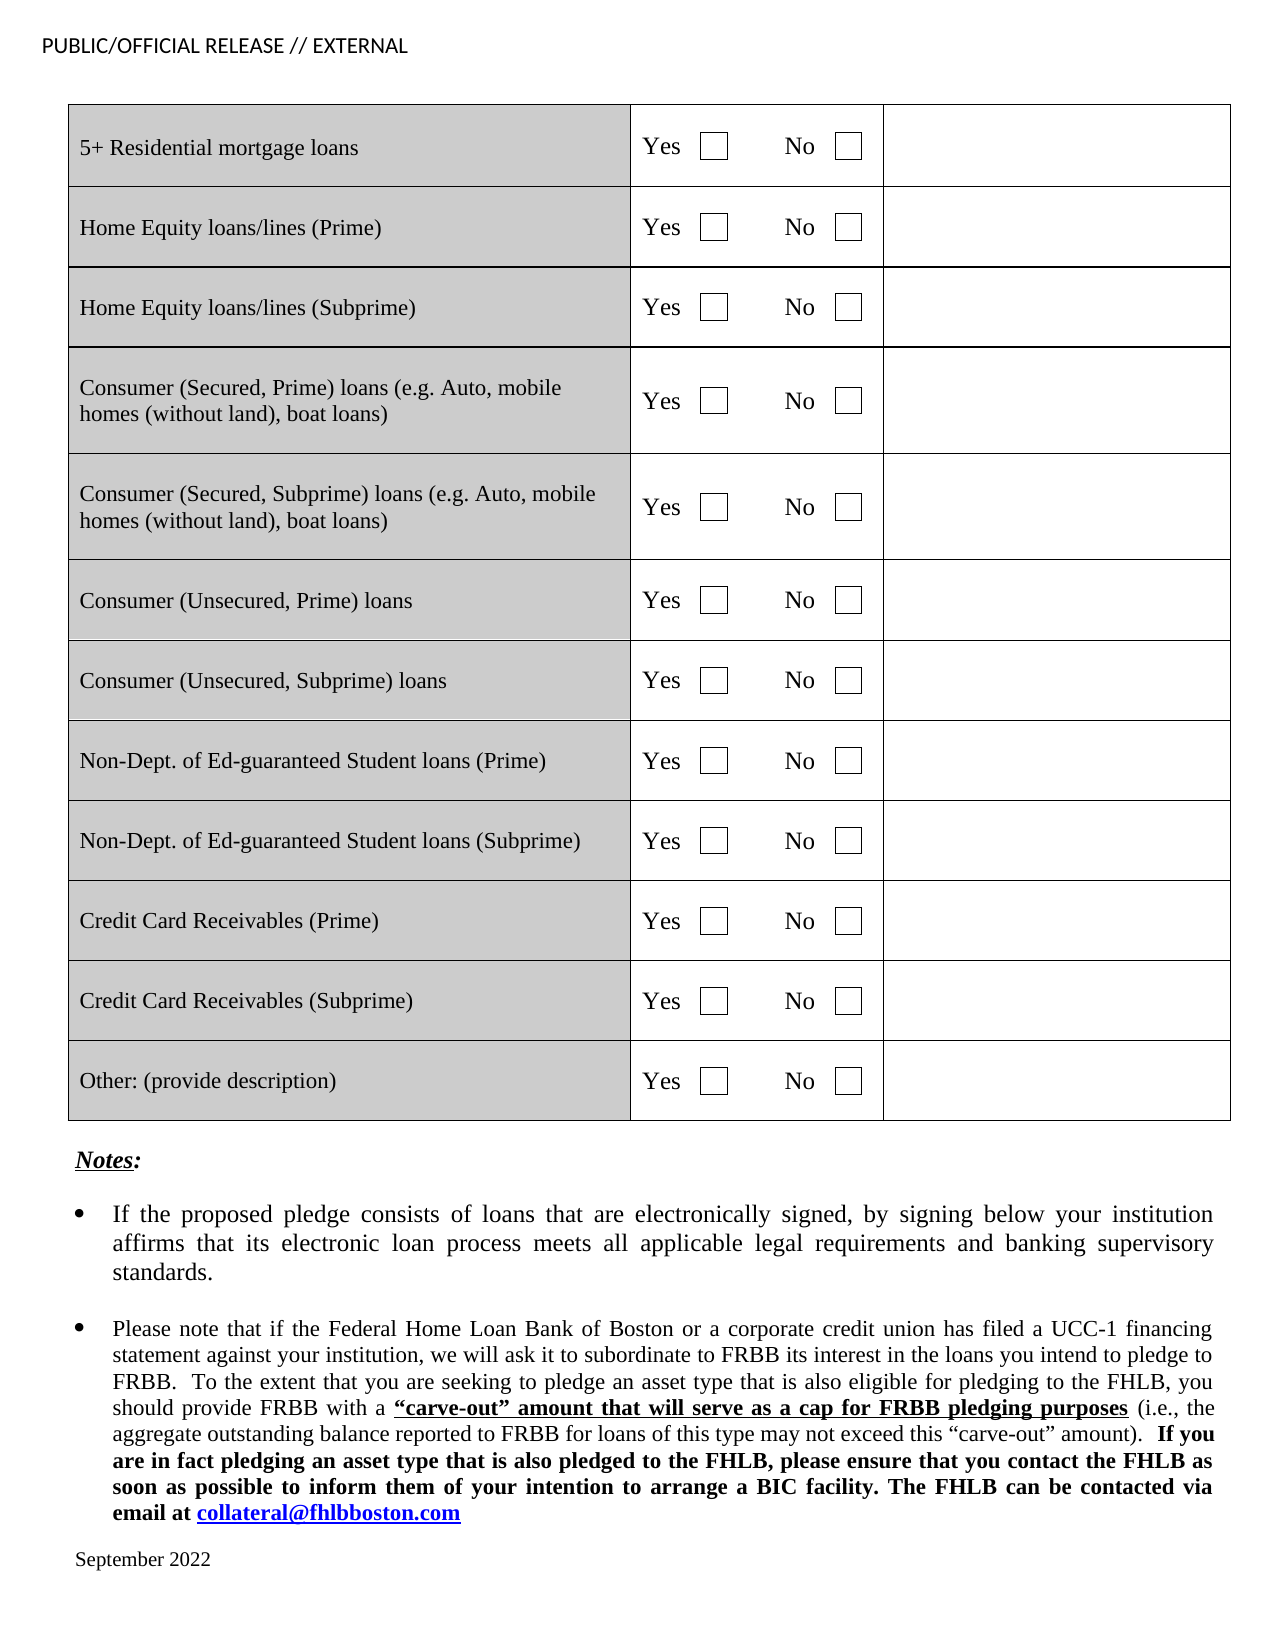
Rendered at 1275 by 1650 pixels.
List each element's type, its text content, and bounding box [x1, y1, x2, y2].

table_cell Yes No [631, 641, 883, 719]
table_cell [884, 801, 1230, 880]
table_cell [884, 105, 1230, 186]
table_cell [884, 268, 1230, 346]
table_cell [884, 1041, 1230, 1120]
table_cell [884, 348, 1230, 453]
table_cell Yes No [631, 105, 883, 186]
table_cell [884, 721, 1230, 800]
table_cell 5+ Residential mortgage loans [69, 105, 630, 186]
table_cell Yes No [631, 721, 883, 800]
table_cell Yes No [631, 881, 883, 960]
table_cell Yes No [631, 1041, 883, 1120]
table_cell Consumer (Unsecured, Subprime) loans [69, 641, 630, 719]
table_cell [884, 881, 1230, 960]
table_cell Other: (provide description) [69, 1041, 630, 1120]
table_cell Yes No [631, 961, 883, 1040]
table_cell Consumer (Secured, Subprime) loans (e.g. Auto, mobile homes (without land), boat loans) [69, 454, 630, 559]
table_cell Yes No [631, 187, 883, 266]
table_cell Home Equity loans/lines (Prime) [69, 187, 630, 266]
table_cell Consumer (Secured, Prime) loans (e.g. Auto, mobile homes (without land), boat loans) [69, 348, 630, 453]
table_cell [884, 560, 1230, 639]
table_cell [884, 187, 1230, 266]
table_cell [884, 454, 1230, 559]
table_cell Yes No [631, 560, 883, 639]
list Please note that if the Federal Home Loan Bank of Boston or a corporate credit union has filed a UCC-1 financing statement against your institution, we will ask it to subordinate to FRBB its interest in the loans you intend to pledge to FRBB. To the extent that you are seeking to pledge an asset type that is also eligible for pledging to the FHLB, you should provide FRBB with a “carve-out” amount that will serve as a cap for FRBB pledging purposes (i.e., the aggregate outstanding balance reported to FRBB for loans of this type may not exceed this “carve-out” amount). If you are in fact pledging an asset type that is also pledged to the FHLB, please ensure that you contact the FHLB as soon as possible to inform them of your intention to arrange a BIC facility. The FHLB can be contacted via email at collateral@fhlbboston.com [75, 1314, 1215, 1526]
list If the proposed pledge consists of loans that are electronically signed, by signing below your institution affirms that its electronic loan process meets all applicable legal requirements and banking supervisory standards. [75, 1199, 1215, 1286]
table_cell [884, 641, 1230, 719]
table_cell Consumer (Unsecured, Prime) loans [69, 560, 630, 639]
table_cell Non-Dept. of Ed-guaranteed Student loans (Prime) [69, 721, 630, 800]
table_cell Yes No [631, 801, 883, 880]
table_cell [884, 961, 1230, 1040]
text Notes: [75, 1147, 1215, 1173]
table_cell Non-Dept. of Ed-guaranteed Student loans (Subprime) [69, 801, 630, 880]
table_cell Credit Card Receivables (Prime) [69, 881, 630, 960]
table_cell Home Equity loans/lines (Subprime) [69, 268, 630, 346]
table_cell Credit Card Receivables (Subprime) [69, 961, 630, 1040]
table_cell Yes No [631, 268, 883, 346]
table_cell Yes No [631, 454, 883, 559]
table_cell Yes No [631, 348, 883, 453]
